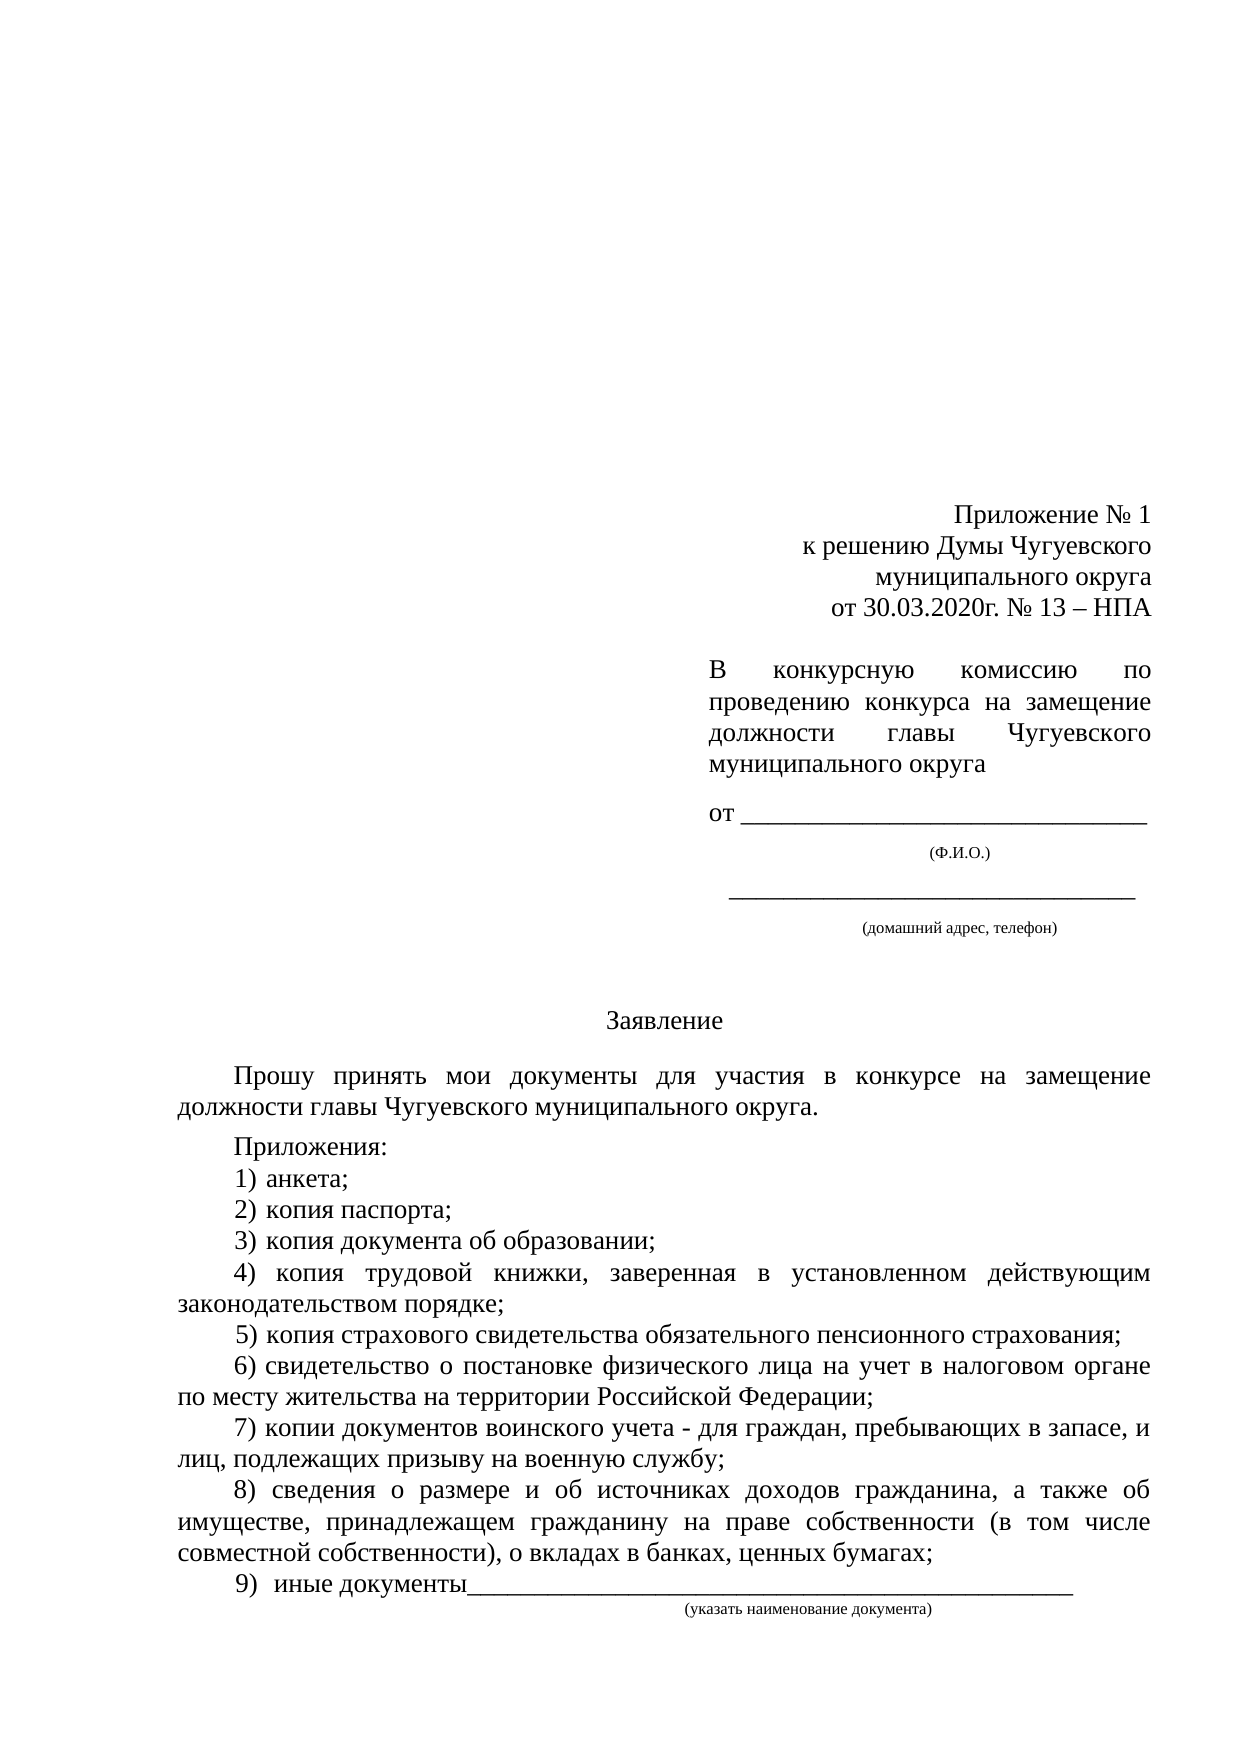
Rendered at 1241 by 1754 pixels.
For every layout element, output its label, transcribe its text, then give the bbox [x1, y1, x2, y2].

text (указать наименование документа) [625, 1599, 1152, 1618]
text Заявление [177, 1004, 1152, 1035]
text 8) сведения о размере и об источниках доходов гражданина, а также об имуществе, принадлежащем гражданину на праве собственности (в том числе совместной собственности), о вкладах в банках, ценных бумагах; [177, 1474, 1152, 1567]
list анкета; [234, 1162, 1152, 1193]
text от 30.03.2020г. № 13 – НПА [709, 591, 1152, 622]
text Приложение № 1 [709, 498, 1152, 529]
text муниципального округа [709, 560, 1152, 591]
text 9) иные документы [235, 1568, 1152, 1599]
text ______________________________ [709, 871, 1152, 903]
text (домашний адрес, телефон) [709, 918, 1152, 937]
text Приложения: [233, 1131, 1152, 1162]
text В конкурсную комиссию по проведению конкурса на замещение должности главы Чугуевского муниципального округа [709, 653, 1152, 778]
text 4) копия трудовой книжки, заверенная в установленном действующим законодательством порядке; [177, 1256, 1152, 1318]
text (Ф.И.О.) [709, 843, 1152, 862]
list свидетельство о постановке физического лица на учет в налоговом органе по месту жительства на территории Российской Федерации; [177, 1349, 1152, 1411]
text к решению Думы Чугуевского [709, 529, 1152, 560]
list копии документов воинского учета - для граждан, пребывающих в запасе, и лиц, подлежащих призыву на военную службу; [177, 1411, 1152, 1474]
list копия паспорта; [234, 1193, 1152, 1224]
text 5) копия страхового свидетельства обязательного пенсионного страхования; [235, 1318, 1152, 1349]
list копия документа об образовании; [234, 1224, 1152, 1256]
text от ______________________________ [709, 796, 1152, 827]
text Прошу принять мои документы для участия в конкурсе на замещение должности главы Чугуевского муниципального округа. [177, 1059, 1152, 1122]
